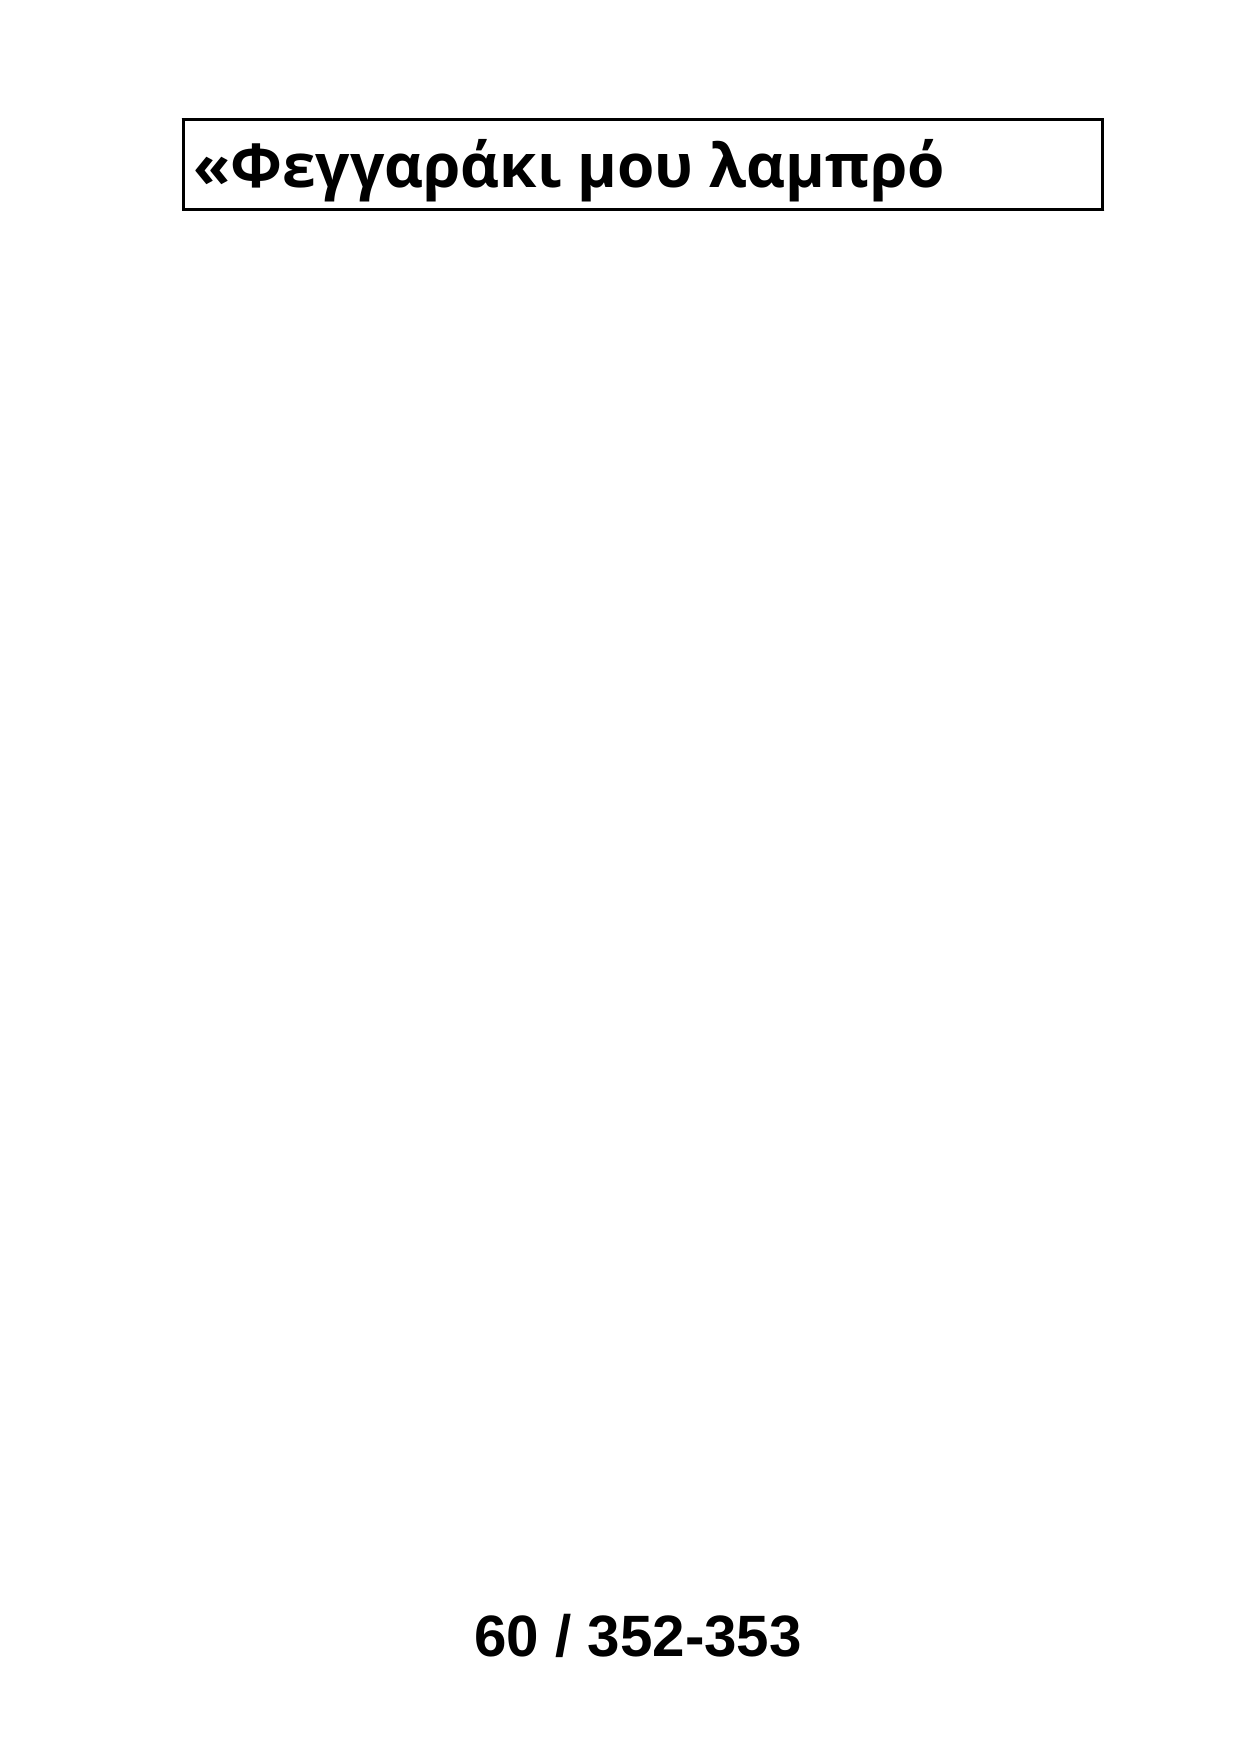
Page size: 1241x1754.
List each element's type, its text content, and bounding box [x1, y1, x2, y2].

text «Φεγγαράκι μου λαμπρό [185, 121, 1101, 208]
